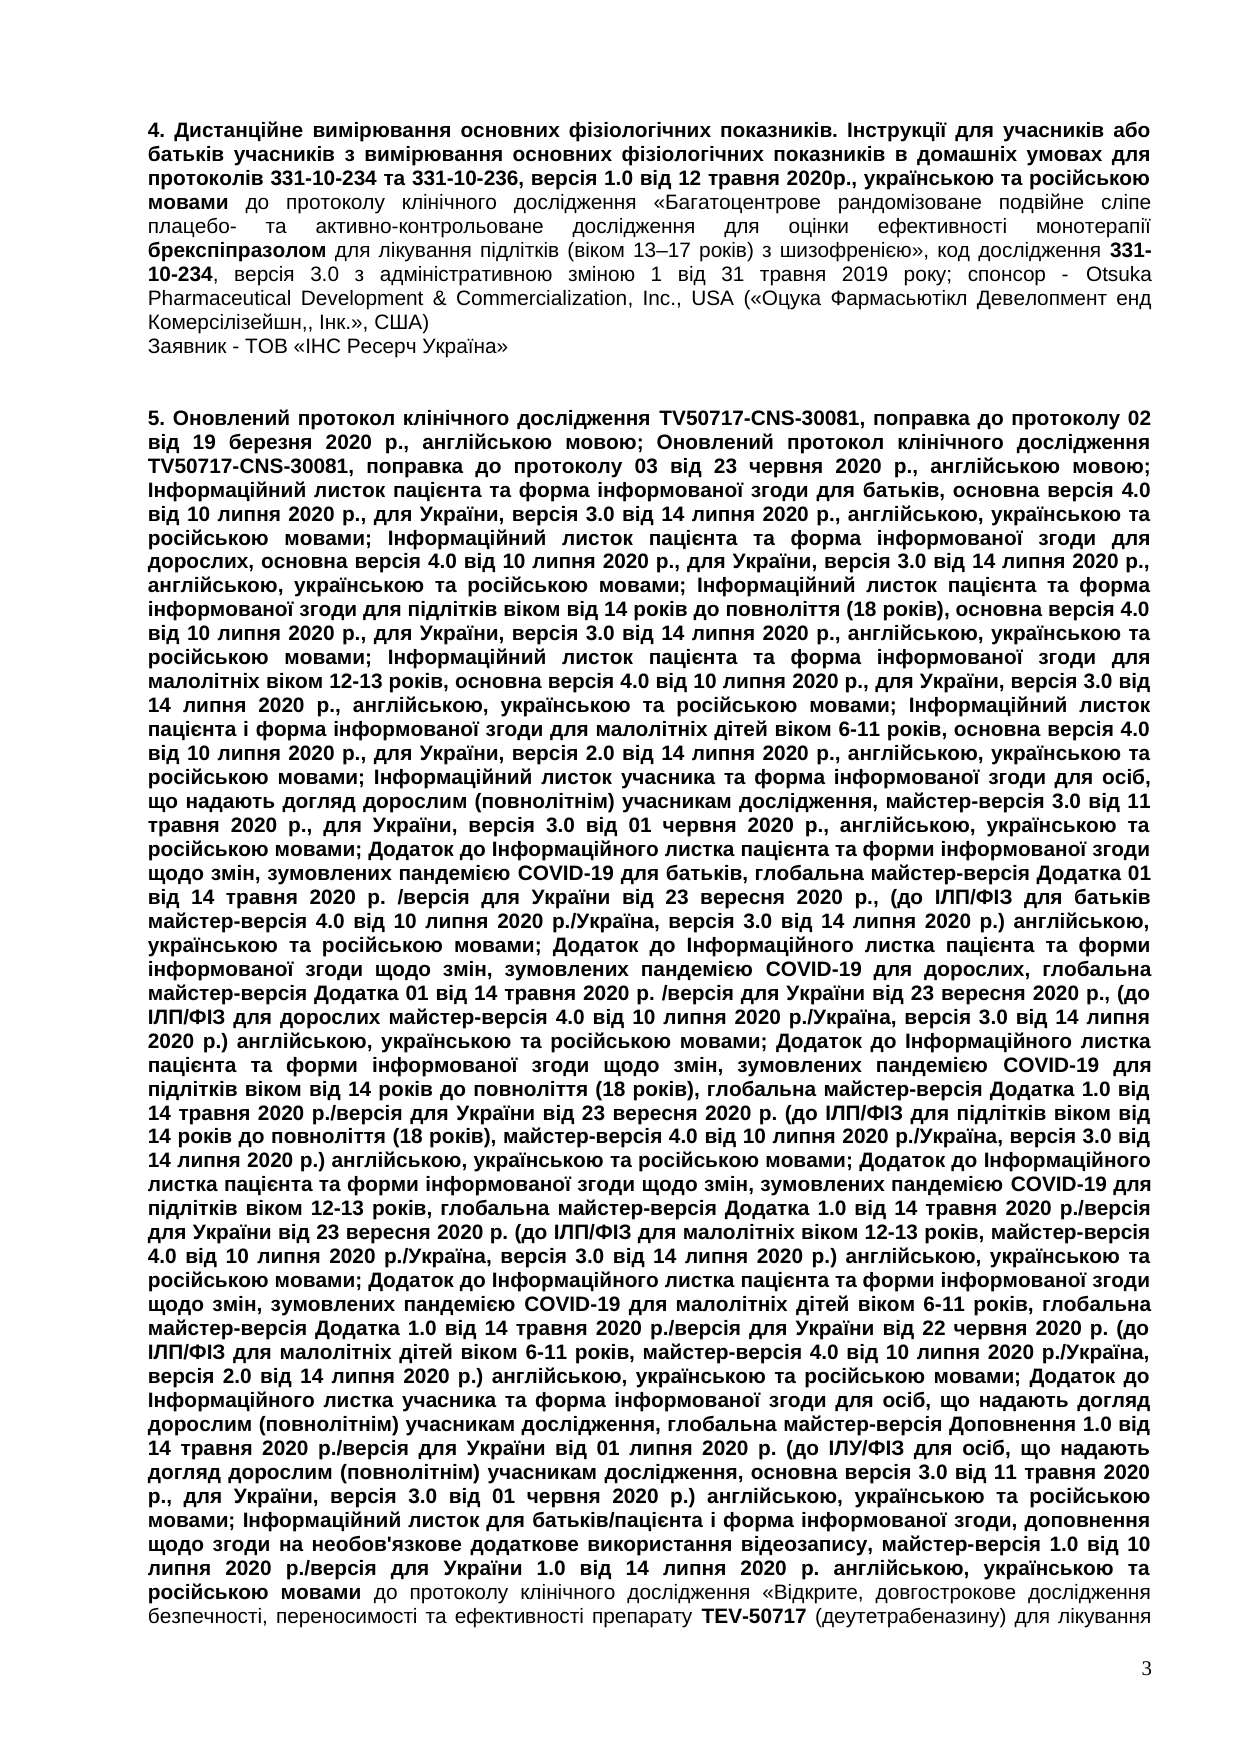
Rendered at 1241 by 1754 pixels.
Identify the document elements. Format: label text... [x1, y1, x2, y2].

text 4. Дистанційне вимірювання основних фізіологічних показників. Інструкції для учасників або батьків учасників з вимірювання основних фізіологічних показників в домашніх умовах для протоколів 331-10-234 та 331-10-236, версія 1.0 від 12 травня 2020р., українською та російською мовами до протоколу клінічного дослідження «Багатоцентрове рандомізоване подвійне сліпе плацебо- та активно-контрольоване дослідження для оцінки ефективності монотерапії брекспіпразолом для лікування підлітків (віком 13–17 років) з шизофренією», код дослідження 331-10-234, версія 3.0 з адміністративною зміною 1 від 31 травня 2019 року; спонсор - Otsuka Pharmaceutical Development & Commercialization, Inc., USA («Оцука Фармасьютікл Девелопмент енд Комерсілізейшн,, Інк.», США) [148, 118, 1152, 334]
text Заявник - ТОВ «ІНС Ресерч Україна» [148, 334, 1152, 358]
